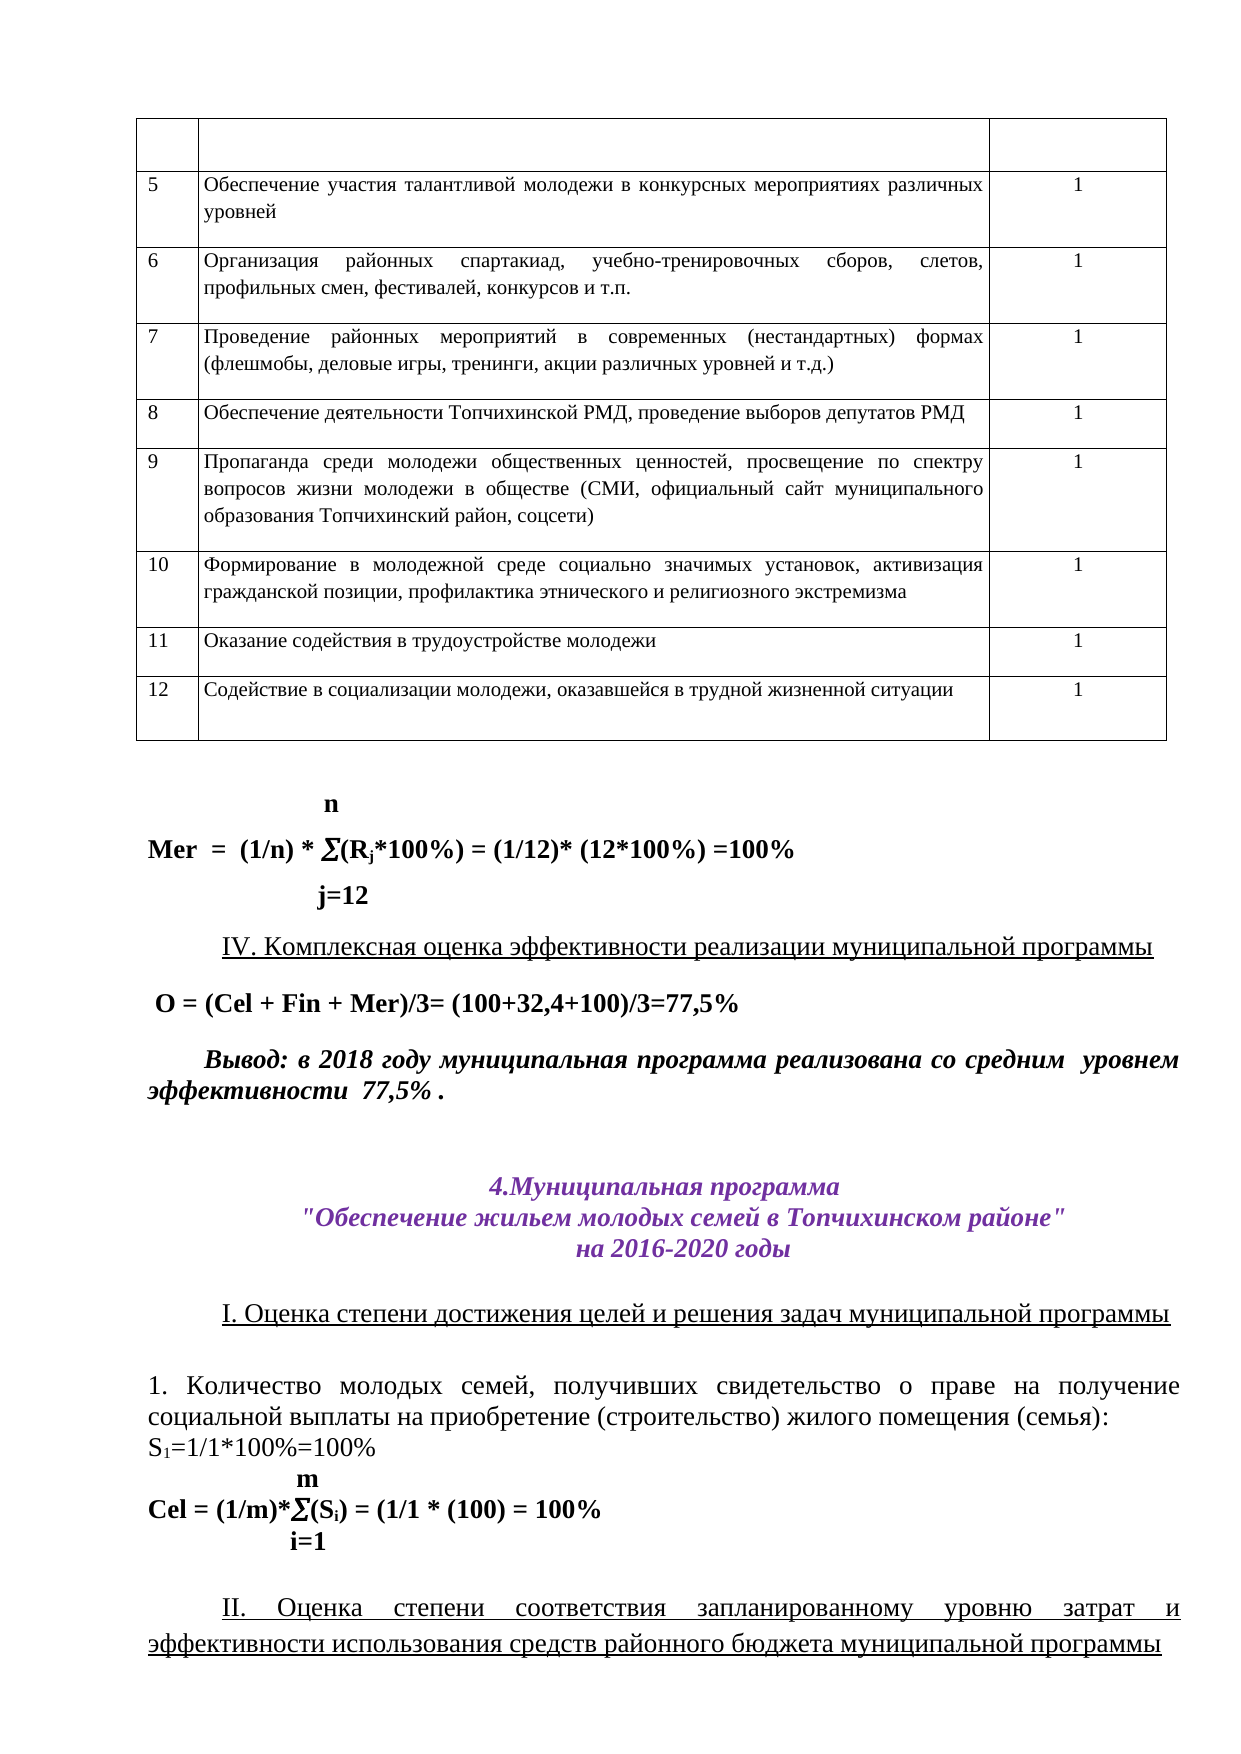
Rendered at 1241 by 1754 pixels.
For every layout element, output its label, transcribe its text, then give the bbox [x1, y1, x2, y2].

table_cell Проведение районных мероприятий в современных (нестандартных) формах (флешмобы, деловые игры, тренинги, акции различных уровней и т.д.) [199, 324, 989, 399]
text O = (Cel + Fin + Mer)/3= (100+32,4+100)/3=77,5% [148, 987, 1181, 1018]
text IV. Комплексная оценка эффективности реализации муниципальной программы [148, 930, 1181, 961]
table_cell 1 [990, 400, 1166, 448]
table_cell 1 [990, 248, 1166, 323]
list на 2016-2020 годы [185, 1233, 1181, 1264]
table_cell Обеспечение деятельности Топчихинской РМД, проведение выборов депутатов РМД [199, 400, 989, 448]
table_cell 1 [990, 324, 1166, 399]
table_cell 4 [137, 119, 198, 171]
table_cell 1 [990, 449, 1166, 551]
table_cell Оказание содействия в трудоустройстве молодежи [199, 628, 989, 676]
text Cel = (1/m)*(Si) = (1/1 * (100) = 100% [148, 1493, 1181, 1524]
text Вывод: в 2018 году муниципальная программа реализована со средним уровнем эффективности 77,5% . [148, 1043, 1181, 1106]
text I. Оценка степени достижения целей и решения задач муниципальной программы [148, 1297, 1181, 1328]
table_cell 12 [137, 677, 198, 740]
table_cell Формирование в молодежной среде социально значимых установок, активизация гражданской позиции, профилактика этнического и религиозного экстремизма [199, 552, 989, 627]
table_cell Обеспечение участия талантливой молодежи в конкурсных мероприятиях различных уровней [199, 172, 989, 247]
text 4.Муниципальная программа [148, 1170, 1181, 1201]
text 1. Количество молодых семей, получивших свидетельство о праве на получение социальной выплаты на приобретение (строительство) жилого помещения (семья): [148, 1369, 1181, 1431]
text j=12 [148, 884, 1181, 909]
table_cell 1 [990, 552, 1166, 627]
table_cell Содействие в социализации молодежи, оказавшейся в трудной жизненной ситуации [199, 677, 989, 740]
table_cell Пропаганда среди молодежи общественных ценностей, просвещение по спектру вопросов жизни молодежи в обществе (СМИ, официальный сайт муниципального образования Топчихинский район, соцсети) [199, 449, 989, 551]
table_cell 11 [137, 628, 198, 676]
text i=1 [148, 1524, 1181, 1556]
table_cell 6 [137, 248, 198, 323]
table_cell 1 [990, 172, 1166, 247]
text m [148, 1462, 1181, 1493]
table_cell 7 [137, 324, 198, 399]
table_cell 1 [990, 119, 1166, 171]
table_cell 8 [137, 400, 198, 448]
table_cell Организация районных спартакиад, учебно-тренировочных сборов, слетов, профильных смен, фестивалей, конкурсов и т.п. [199, 248, 989, 323]
text Mer = (1/n) * (Rj*100%) = (1/12)* (12*100%) =100% [148, 839, 1181, 864]
table_cell 1 [990, 677, 1166, 740]
table_cell 10 [137, 552, 198, 627]
table_cell 9 [137, 449, 198, 551]
list "Обеспечение жильем молодых семей в Топчихинском районе" [185, 1201, 1181, 1233]
table_cell 1 [990, 628, 1166, 676]
text II. Оценка степени соответствия запланированному уровню затрат и эффективности использования средств районного бюджета муниципальной программы [148, 1591, 1181, 1658]
text n [148, 793, 1181, 818]
table_cell 5 [137, 172, 198, 247]
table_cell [199, 119, 989, 171]
text S1=1/1*100%=100% [148, 1431, 1181, 1462]
